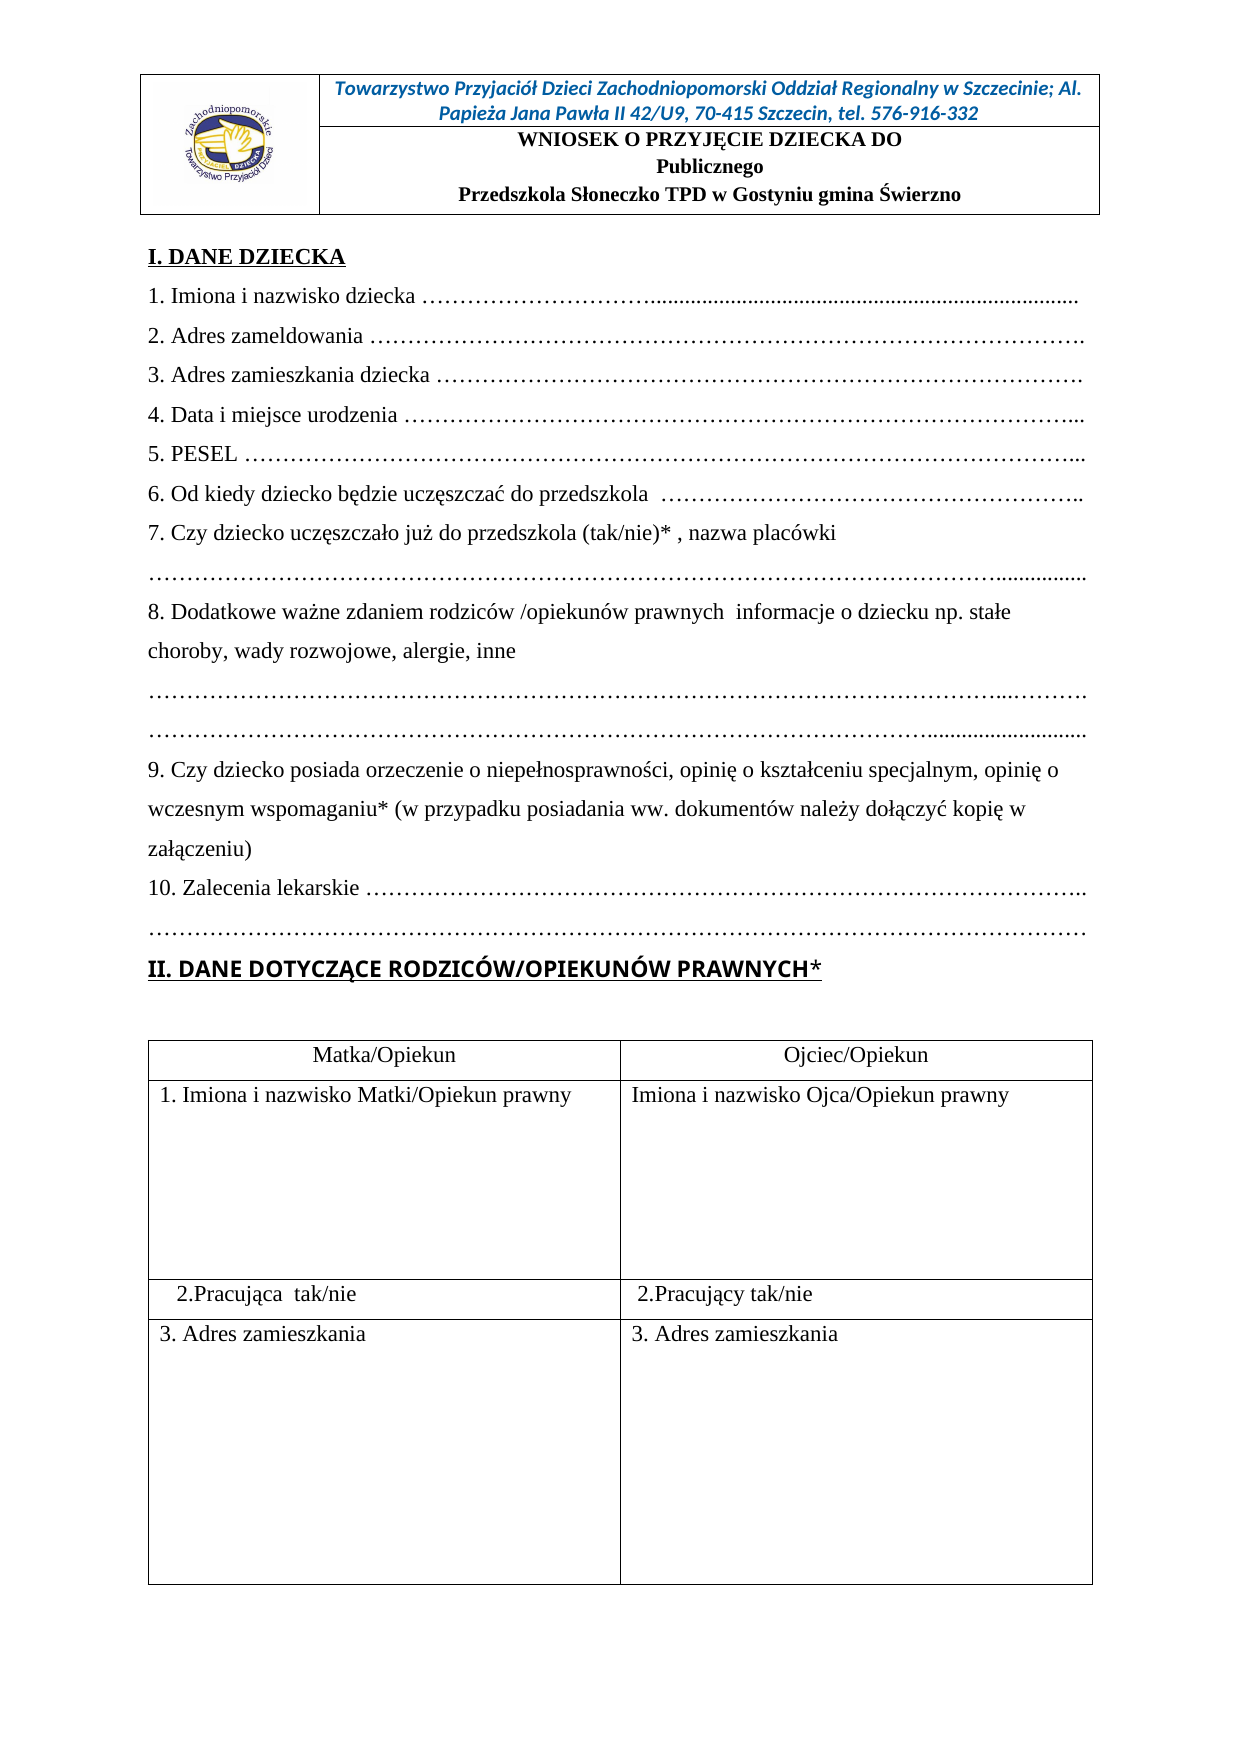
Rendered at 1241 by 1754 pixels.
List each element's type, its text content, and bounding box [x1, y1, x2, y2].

text 10. Zalecenia lekarskie ………………………………………………………………………………….. [148, 874, 1093, 901]
text 8. Dodatkowe ważne zdaniem rodziców /opiekunów prawnych informacje o dziecku np. stałe choroby, wady rozwojowe, alergie, inne [148, 598, 1093, 664]
text 4. Data i miejsce urodzenia ……………………………………………………………………………... [148, 401, 1093, 427]
table_cell 1. Imiona i nazwisko Matki/Opiekun prawny [149, 1081, 620, 1279]
text 3. Adres zamieszkania dziecka …………………………………………………………………………. [148, 361, 1093, 387]
table_cell 3. Adres zamieszkania Tel:/e-mail [621, 1320, 1092, 1584]
table_cell 2.Pracujący tak/nie [621, 1280, 1092, 1319]
table_cell 3. Adres zamieszkania Tel:/e-mail [149, 1320, 620, 1584]
picture [153, 82, 307, 206]
text II. DANE DOTYCZĄCE RODZICÓW/OPIEKUNÓW PRAWNYCH* [148, 953, 1093, 984]
text 7. Czy dziecko uczęszczało już do przedszkola (tak/nie)* , nazwa placówki [148, 519, 1093, 545]
table_header Matka/Opiekun [149, 1041, 620, 1080]
text …………………………………………………………………………………………………...………. [148, 677, 1093, 703]
table_cell Imiona i nazwisko Ojca/Opiekun prawny [621, 1081, 1092, 1279]
text 5. PESEL ………………………………………………………………………………………………... [148, 440, 1093, 466]
text 2. Adres zameldowania …………………………………………………………………………………. [148, 322, 1093, 348]
table_cell 2.Pracująca tak/nie [149, 1280, 620, 1319]
text …………………………………………………………………………………………............................ [148, 716, 1093, 743]
text …………………………………………………………………………………………………………… [148, 914, 1093, 940]
text 6. Od kiedy dziecko będzie uczęszczać do przedszkola ……………………………………………….. [148, 479, 1093, 506]
text 1. Imiona i nazwisko dziecka …………………………........................................................................... [148, 282, 1093, 308]
text …………………………………………………………………………………………………................ [148, 558, 1093, 585]
text I. DANE DZIECKA [148, 243, 1093, 269]
text 9. Czy dziecko posiada orzeczenie o niepełnosprawności, opinię o kształceniu specjalnym, opinię o wczesnym wspomaganiu* (w przypadku posiadania ww. dokumentów należy dołączyć kopię w załączeniu) [148, 756, 1093, 861]
table_header Ojciec/Opiekun [621, 1041, 1092, 1080]
